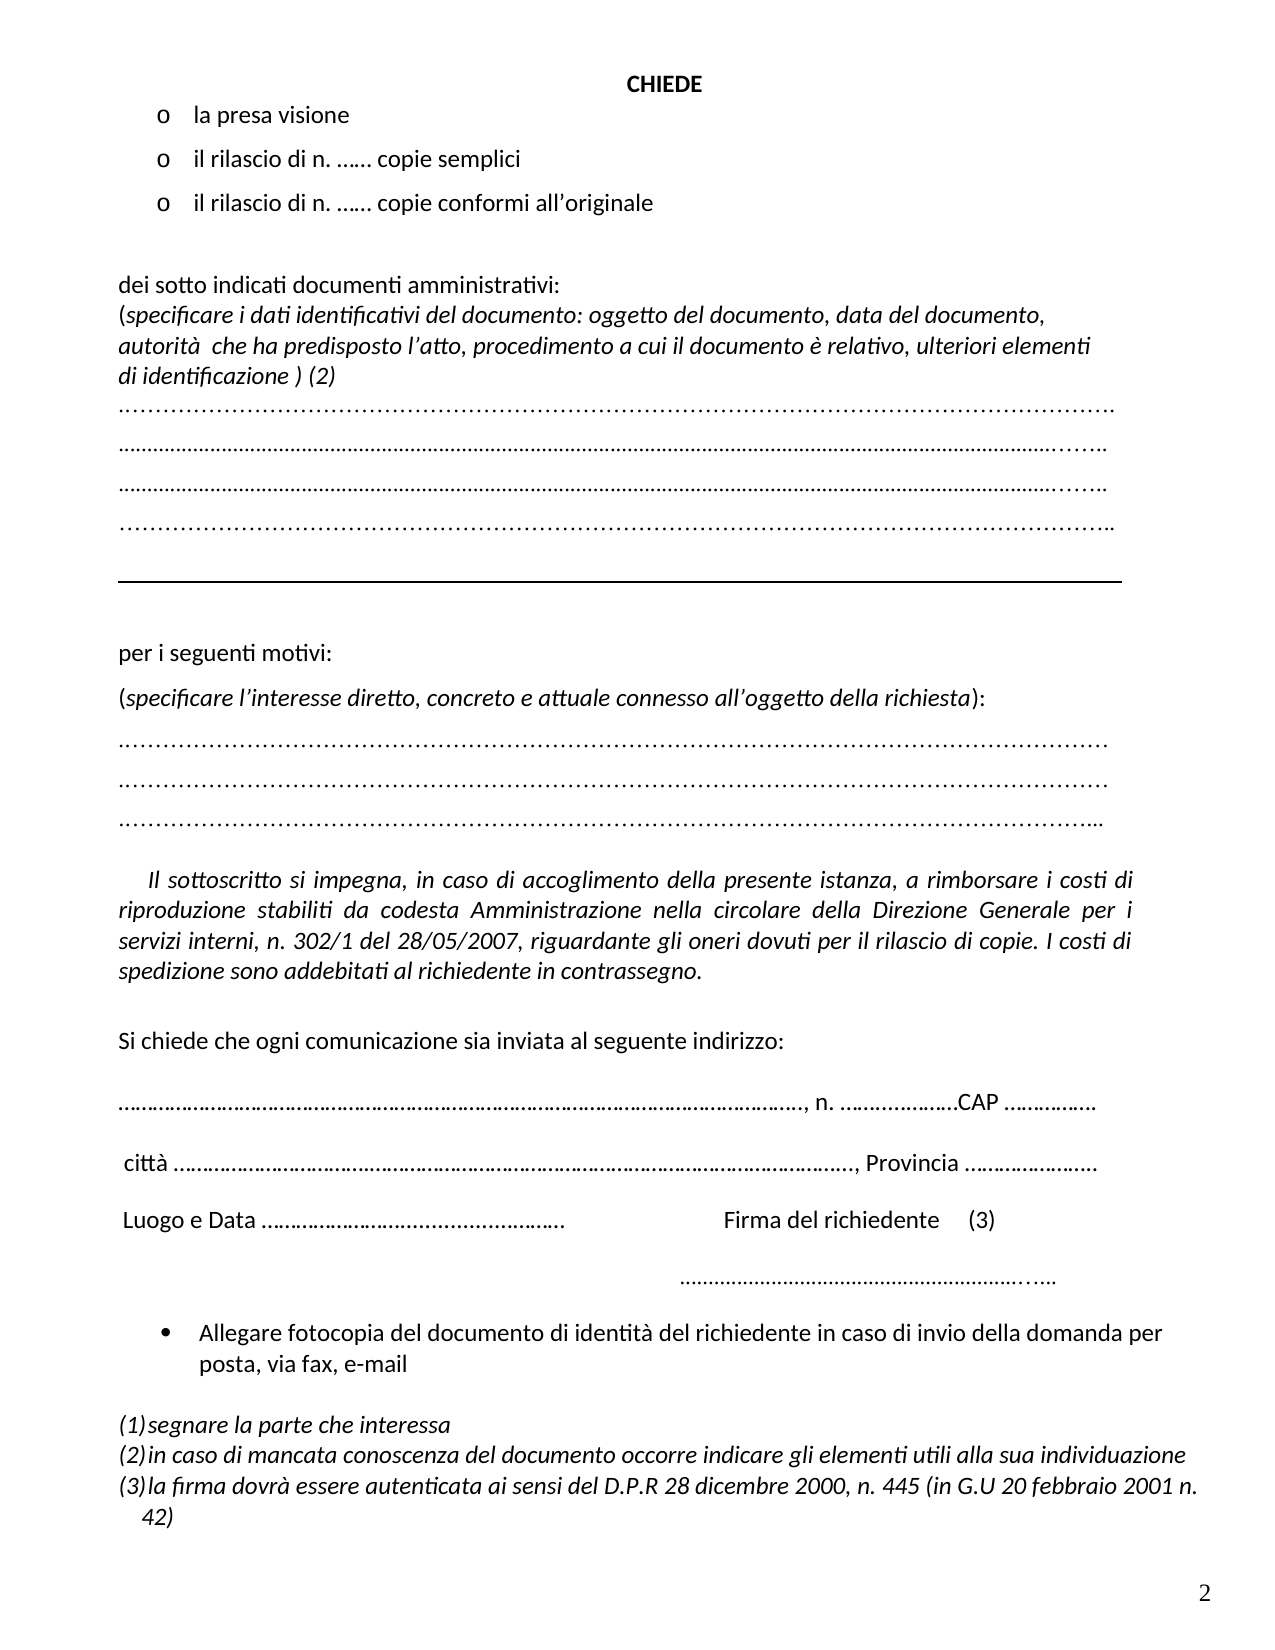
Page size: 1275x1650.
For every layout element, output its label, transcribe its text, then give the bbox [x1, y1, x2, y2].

list in caso di mancata conoscenza del documento occorre indicare gli elementi utili alla sua individuazione [118, 1439, 1211, 1470]
text dei sotto indicati documenti amministrativi: (specificare i dati identificativi del documento: oggetto del documento, data del documento, autorità che ha predisposto l’atto, procedimento a cui il documento è relativo, ulteriori elementi di identificazione ) (2) [118, 269, 1122, 391]
text ………………………………………………………………………………………………………………….. [118, 509, 1122, 581]
list la firma dovrà essere autenticata ai sensi del D.P.R 28 dicembre 2000, n. 445 (in G.U 20 febbraio 2001 n. 42) [118, 1470, 1211, 1531]
text ...........................................................…... [133, 1263, 1211, 1289]
text Si chiede che ogni comunicazione sia inviata al seguente indirizzo: [118, 1025, 1122, 1055]
text Luogo e Data ……………………..................……… Firma del richiedente (3) [89, 1204, 1211, 1234]
text ……………………………………………………………………………………………………….., n. …….....………CAP ……………. [118, 1086, 1122, 1116]
text .………………………………………………………………………………………………………………… [118, 766, 1211, 792]
text ...................................................................................................................................................................…….. [118, 470, 1122, 496]
text .…………………………………………………………………………………………………………………. [118, 391, 1122, 417]
text Il sottoscritto si impegna, in caso di accoglimento della presente istanza, a rimborsare i costi di riproduzione stabiliti da codesta Amministrazione nella circolare della Direzione Generale per i servizi interni, n. 302/1 del 28/05/2007, riguardante gli oneri dovuti per il rilascio di copie. I costi di spedizione sono addebitati al richiedente in contrassegno. [118, 864, 1137, 986]
text per i seguenti motivi: (specificare l’interesse diretto, concreto e attuale connesso all’oggetto della richiesta): .………………………………………………………………………………………………………………… [118, 637, 1122, 753]
list il rilascio di n. …… copie semplici [156, 143, 1211, 175]
text .………………………………………………………………………………………………………………... [118, 805, 1211, 832]
list segnare la parte che interessa [118, 1409, 1211, 1439]
list il rilascio di n. …… copie conformi all’originale [156, 187, 1211, 219]
text CHIEDE [118, 68, 1211, 99]
text città …………………………….………………………………………………………………………..., Provincia ………………….. [118, 1147, 1122, 1177]
list Allegare fotocopia del documento di identità del richiedente in caso di invio della domanda per posta, via fax, e-mail [161, 1317, 1211, 1378]
text ...................................................................................................................................................................…….. [118, 430, 1122, 457]
list la presa visione [156, 99, 1211, 131]
